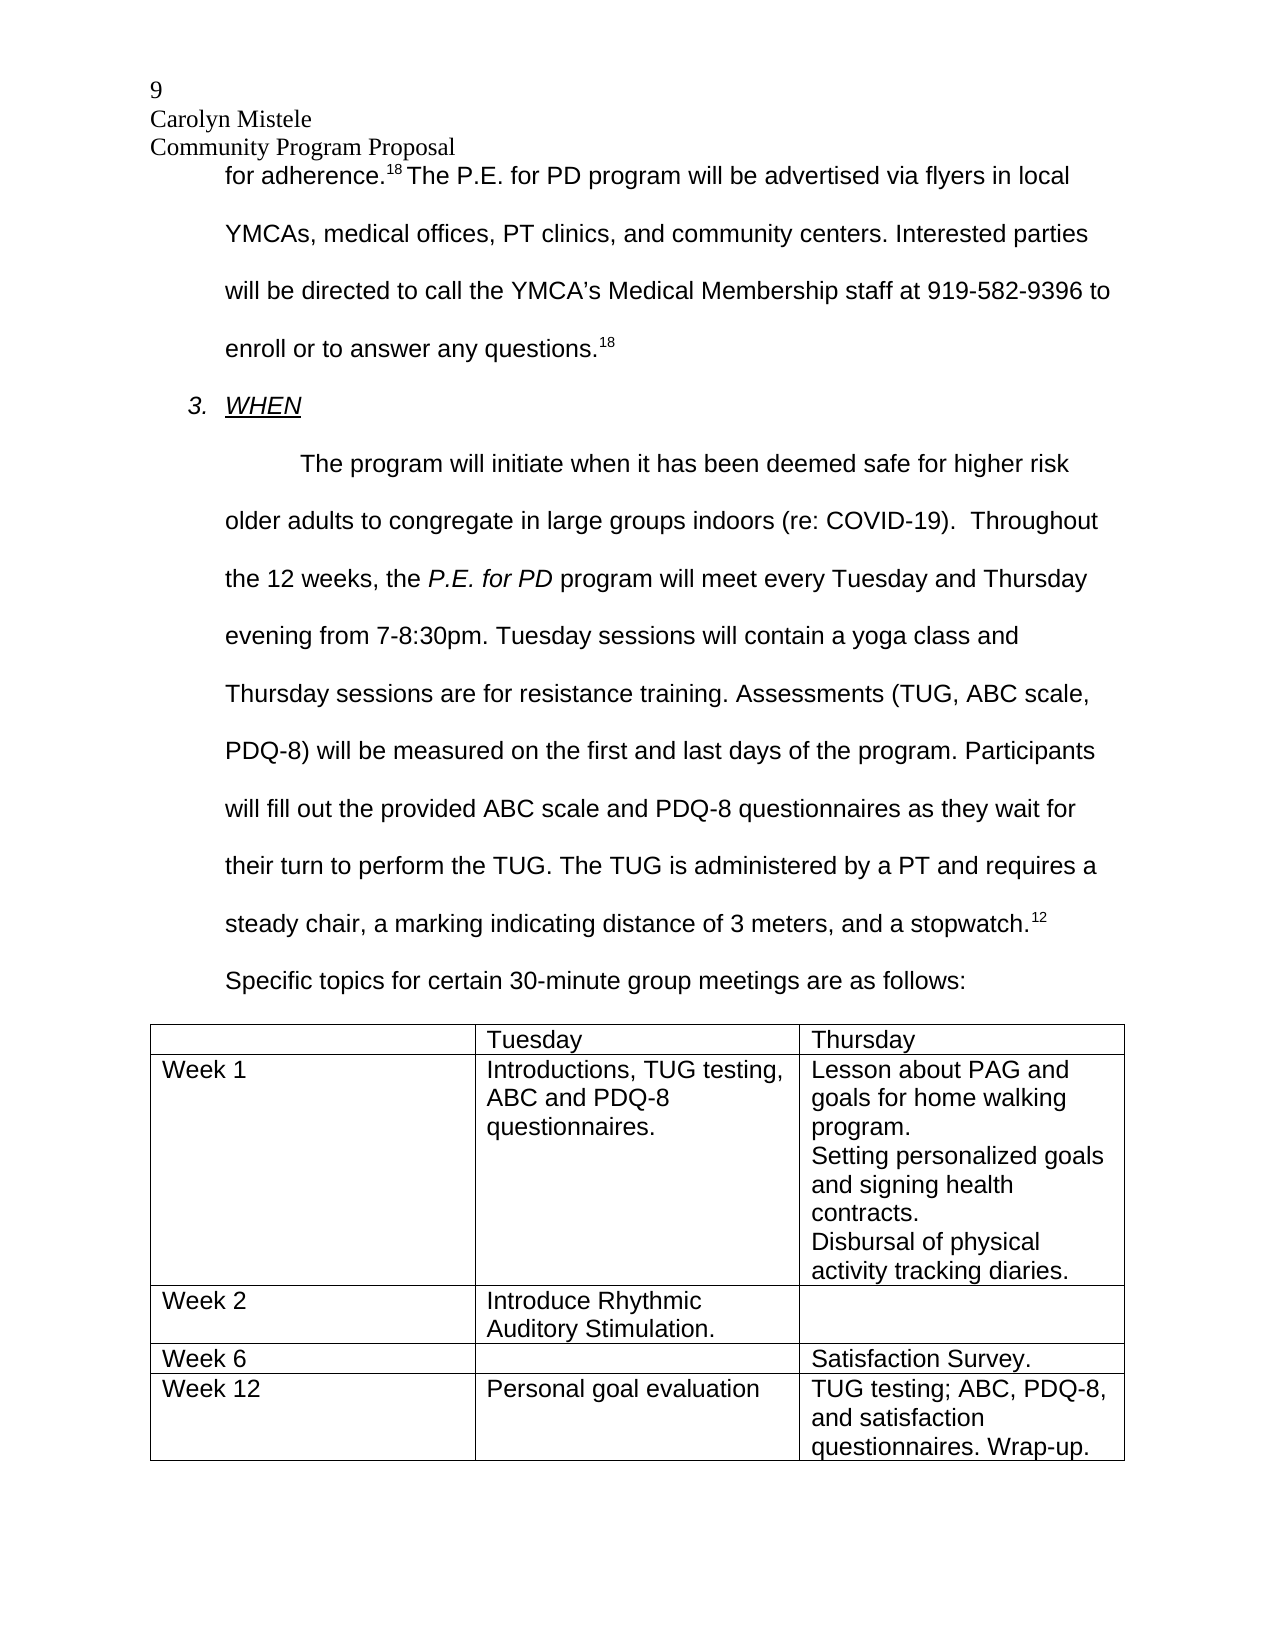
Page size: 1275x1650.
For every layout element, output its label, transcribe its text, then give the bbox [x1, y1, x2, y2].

table_cell Personal goal evaluation [476, 1374, 799, 1460]
table_header [151, 1025, 475, 1053]
table_cell Lesson about PAG and goals for home walking program. Setting personalized goals and signing health contracts. Disbursal of physical activity tracking diaries. [800, 1055, 1124, 1284]
table_cell Introductions, TUG testing, ABC and PDQ-8 questionnaires. [476, 1055, 799, 1284]
table_cell Week 2 [151, 1286, 475, 1343]
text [225, 161, 1125, 362]
table_cell [476, 1344, 799, 1373]
table_header Tuesday [476, 1025, 799, 1053]
table_cell Week 6 [151, 1344, 475, 1373]
table_cell Introduce Rhythmic Auditory Stimulation. [476, 1286, 799, 1343]
table_cell Week 1 [151, 1055, 475, 1284]
list WHEN [187, 391, 1125, 420]
table_cell Satisfaction Survey. [800, 1344, 1124, 1373]
table_header Thursday [800, 1025, 1124, 1053]
list The program will initiate when it has been deemed safe for higher risk older adults to congregate in large groups indoors (re: COVID-19). Throughout the 12 weeks, the P.E. for PD program will meet every Tuesday and Thursday evening from 7-8:30pm. Tuesday sessions will contain a yoga class and Thursday sessions are for resistance training. Assessments (TUG, ABC scale, PDQ-8) will be measured on the first and last days of the program. Participants will fill out the provided ABC scale and PDQ-8 questionnaires as they wait for their turn to perform the TUG. The TUG is administered by a PT and requires a steady chair, a marking indicating distance of 3 meters, and a stopwatch.12 Specific topics for certain 30-minute group meetings are as follows: [225, 449, 1125, 995]
table_cell [800, 1286, 1124, 1343]
table_cell Week 12 [151, 1374, 475, 1460]
table_cell TUG testing; ABC, PDQ-8, and satisfaction questionnaires. Wrap-up. [800, 1374, 1124, 1460]
